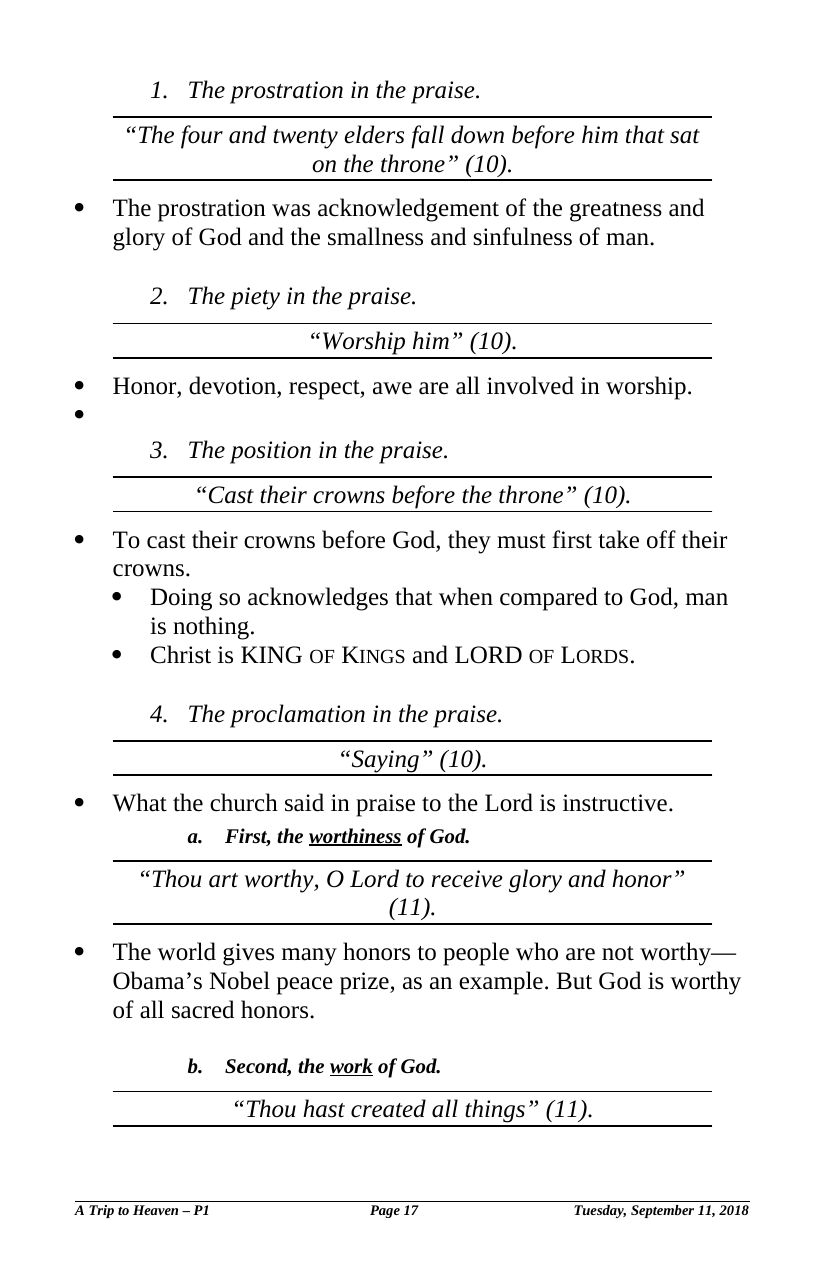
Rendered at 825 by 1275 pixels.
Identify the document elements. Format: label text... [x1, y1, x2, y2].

text “Cast their crowns before the throne” (10). [112, 477, 712, 512]
list What the church said in praise to the Lord is instructive. [75, 788, 751, 817]
subtitle The position in the praise. [150, 435, 750, 464]
list Honor, devotion, respect, awe are all involved in worship. [75, 371, 751, 400]
list To cast their crowns before God, they must first take off their crowns. [75, 525, 751, 582]
list The prostration was acknowledgement of the greatness and glory of God and the smallness and sinfulness of man. [75, 193, 751, 251]
subtitle The proclamation in the praise. [150, 699, 750, 727]
subtitle The piety in the praise. [150, 281, 750, 310]
subtitle The prostration in the praise. [150, 75, 750, 104]
text “Thou art worthy, O Lord to receive glory and honor” (11). [112, 861, 712, 925]
list Doing so acknowledges that when compared to God, man is nothing. [112, 582, 750, 640]
list The world gives many honors to people who are not worthy—Obama’s Nobel peace prize, as an example. But God is worthy of all sacred honors. [75, 937, 751, 1024]
text “Worship him” (10). [112, 324, 712, 359]
text “Saying” (10). [112, 741, 712, 776]
subtitle First, the worthiness of God. [187, 823, 750, 848]
subtitle Second, the work of God. [187, 1054, 750, 1078]
list Christ is King of Kings and Lord of Lords. [112, 640, 750, 668]
text “The four and twenty elders fall down before him that sat on the throne” (10). [112, 117, 712, 181]
text “Thou hast created all things” (11). [112, 1092, 712, 1127]
